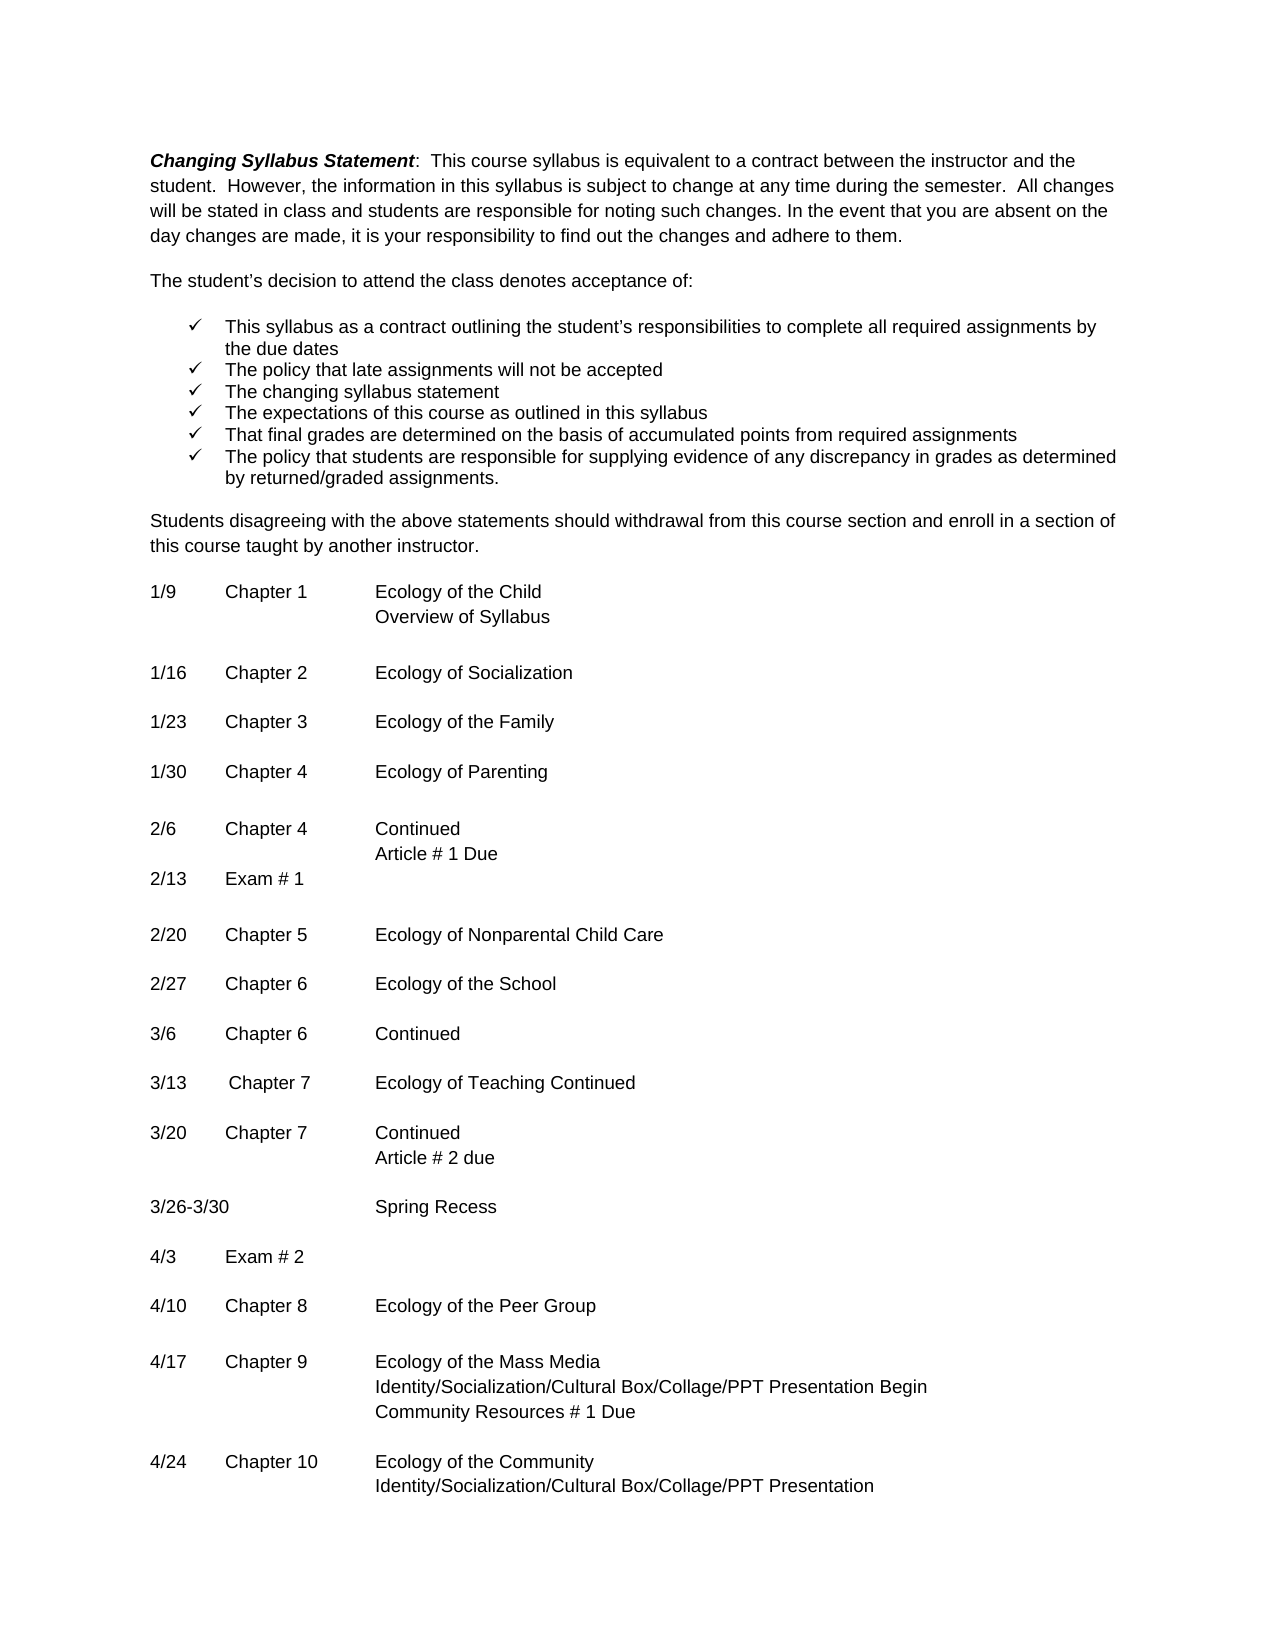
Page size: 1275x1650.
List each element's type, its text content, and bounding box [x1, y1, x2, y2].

text 4/3 Exam # 2 [150, 1246, 1125, 1267]
text Identity/Socialization/Cultural Box/Collage/PPT Presentation [150, 1475, 1125, 1497]
text 3/6 Chapter 6 Continued [150, 1022, 1125, 1044]
text 2/6 Chapter 4 Continued [150, 818, 1125, 839]
text 2/20 Chapter 5 Ecology of Nonparental Child Care [150, 923, 1125, 945]
text Article # 2 due [150, 1146, 1125, 1168]
text Students disagreeing with the above statements should withdrawal from this course section and enroll in a section of this course taught by another instructor. [150, 510, 1125, 557]
text Community Resources # 1 Due [150, 1401, 1125, 1422]
text Overview of Syllabus [300, 606, 1125, 627]
list That final grades are determined on the basis of accumulated points from required assignments [187, 424, 1125, 446]
list The policy that students are responsible for supplying evidence of any discrepancy in grades as determined by returned/graded assignments. [187, 446, 1125, 489]
text Identity/Socialization/Cultural Box/Collage/PPT Presentation Begin [150, 1376, 1125, 1398]
list The policy that late assignments will not be accepted [187, 359, 1125, 381]
text 1/9 Chapter 1 Ecology of the Child [150, 581, 1125, 602]
text 3/26-3/30 Spring Recess [150, 1196, 1125, 1218]
list This syllabus as a contract outlining the student’s responsibilities to complete all required assignments by the due dates [187, 316, 1125, 359]
text 4/17 Chapter 9 Ecology of the Mass Media [150, 1351, 1125, 1373]
text Changing Syllabus Statement: This course syllabus is equivalent to a contract between the instructor and the student. However, the information in this syllabus is subject to change at any time during the semester. All changes will be stated in class and students are responsible for noting such changes. In the event that you are absent on the day changes are made, it is your responsibility to find out the changes and adhere to them. [150, 150, 1125, 246]
text 1/16 Chapter 2 Ecology of Socialization [150, 662, 1125, 683]
text 3/20 Chapter 7 Continued [150, 1122, 1125, 1143]
text 4/10 Chapter 8 Ecology of the Peer Group [150, 1295, 1125, 1317]
text 2/13 Exam # 1 [150, 867, 1125, 889]
list The expectations of this course as outlined in this syllabus [187, 402, 1125, 424]
text 1/23 Chapter 3 Ecology of the Family [150, 711, 1125, 733]
text 2/27 Chapter 6 Ecology of the School [150, 973, 1125, 994]
list The changing syllabus statement [187, 381, 1125, 402]
text Article # 1 Due [150, 842, 1125, 864]
text The student’s decision to attend the class denotes acceptance of: [150, 270, 1125, 292]
text 1/30 Chapter 4 Ecology of Parenting [150, 761, 1125, 782]
text 3/13 Chapter 7 Ecology of Teaching Continued [150, 1072, 1125, 1094]
text 4/24 Chapter 10 Ecology of the Community [150, 1450, 1125, 1472]
